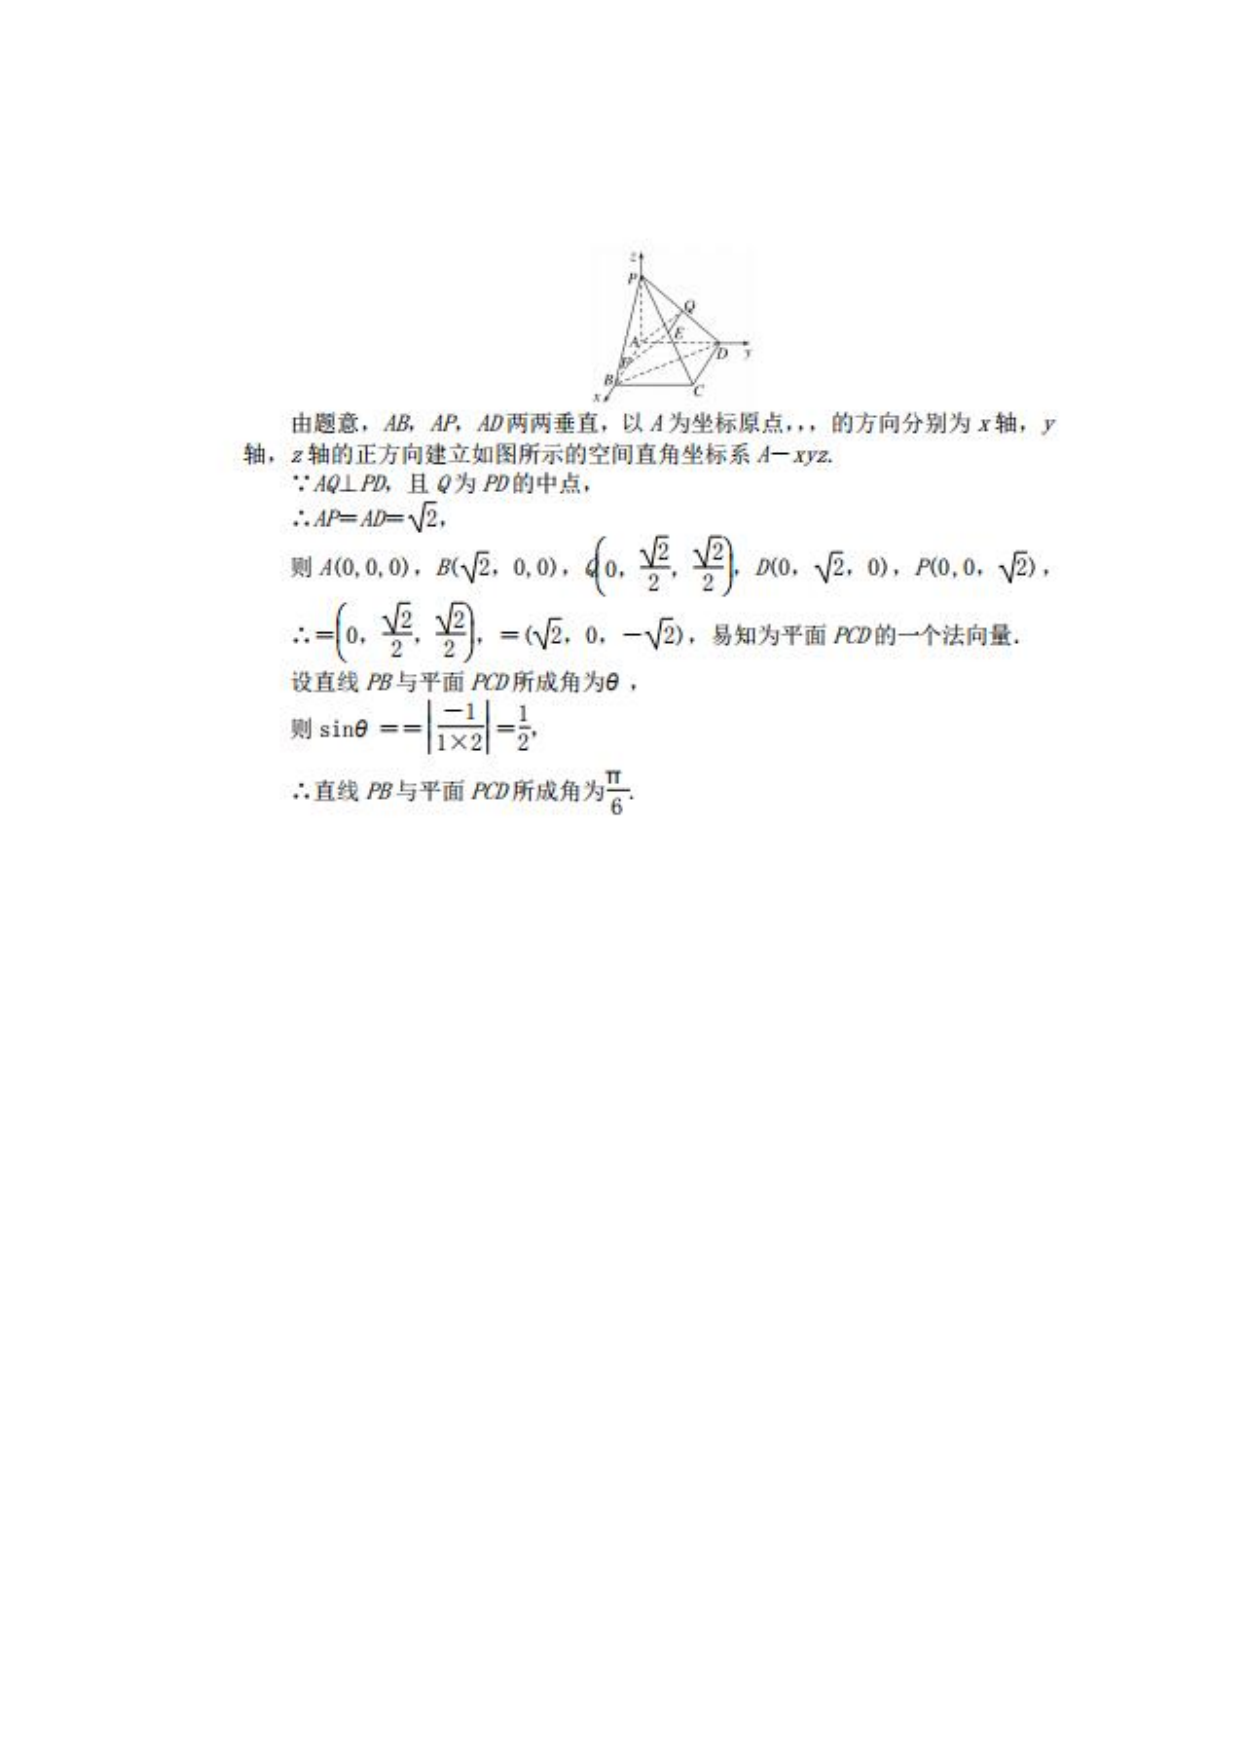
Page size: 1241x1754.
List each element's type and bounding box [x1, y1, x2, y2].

picture [187, 162, 1133, 934]
